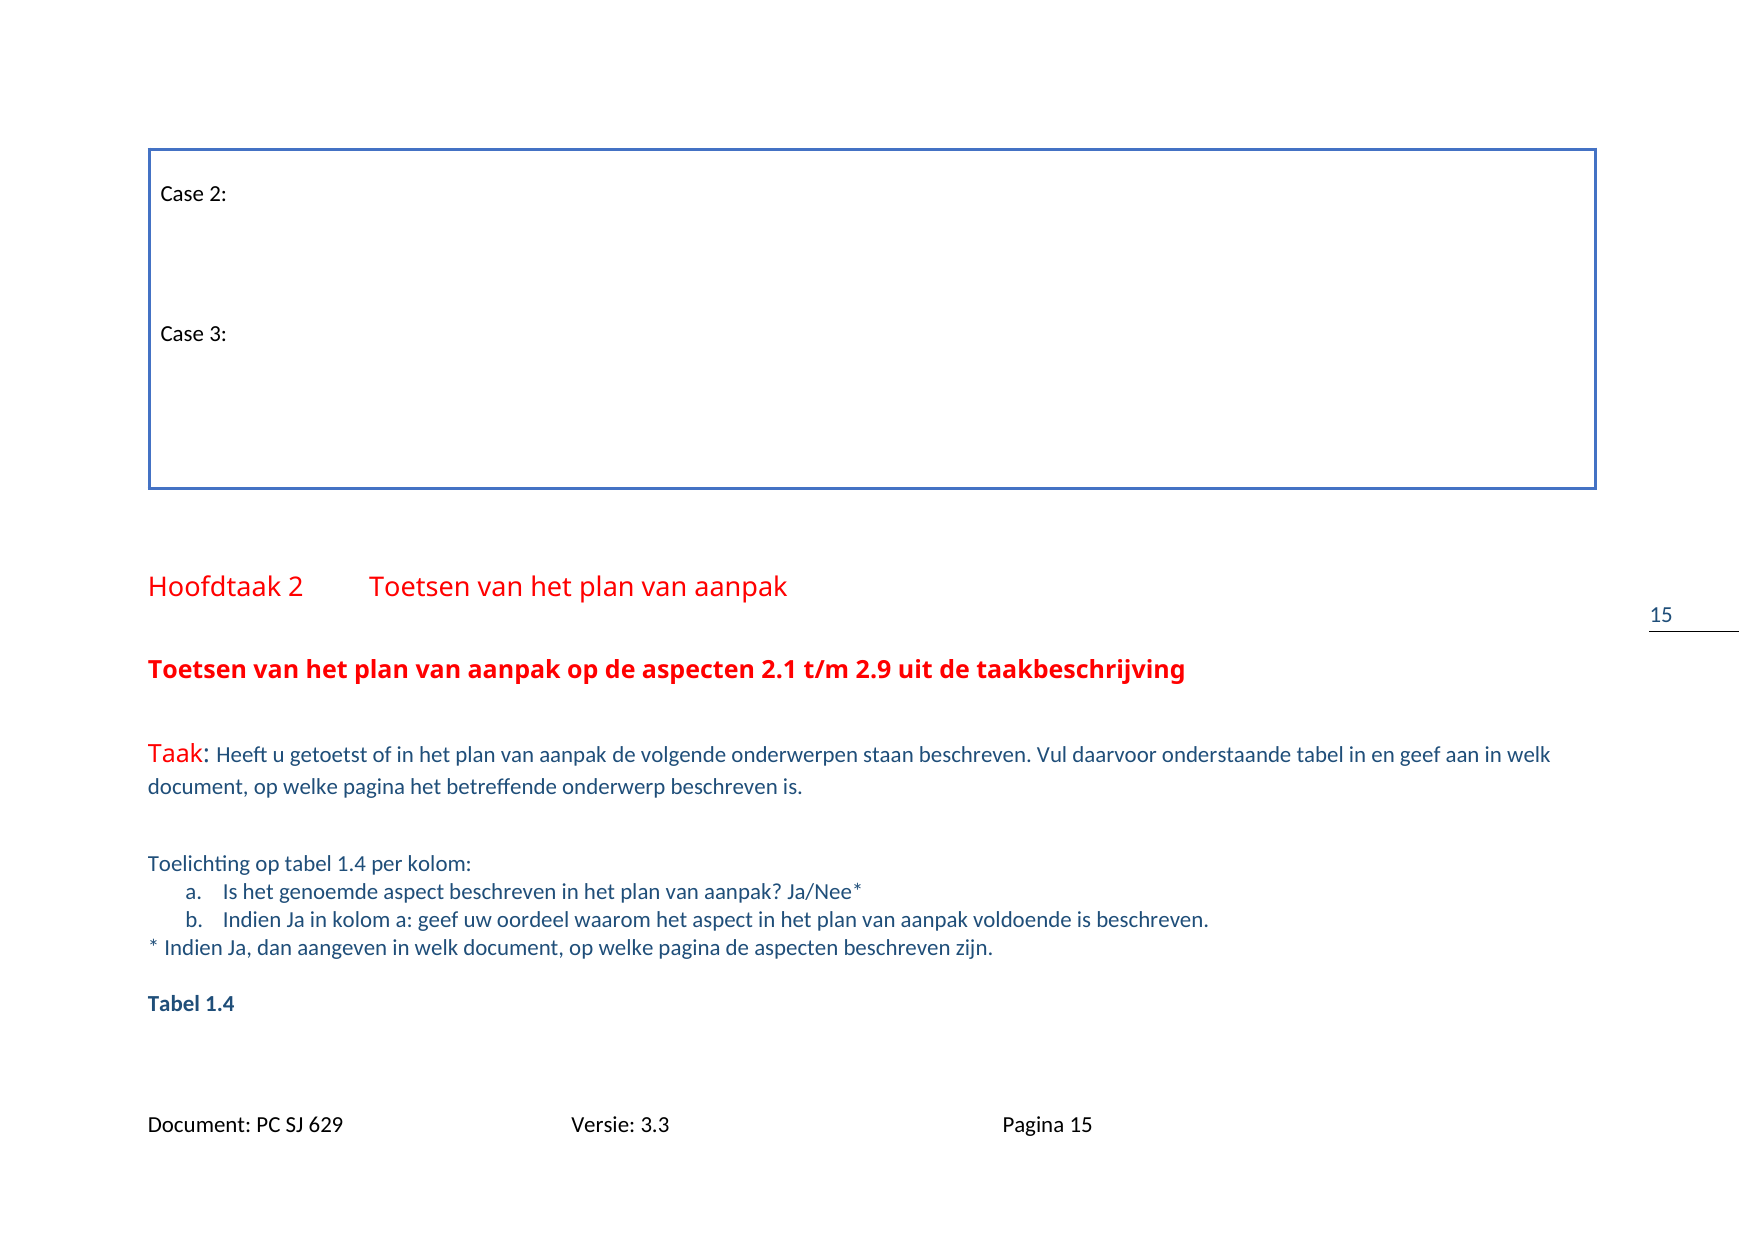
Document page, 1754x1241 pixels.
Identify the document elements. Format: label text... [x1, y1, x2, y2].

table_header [151, 151, 1594, 487]
subtitle Taak: Heeft u getoetst of in het plan van aanpak de volgende onderwerpen staan beschreven. Vul daarvoor onderstaande tabel in en geef aan in welk document, op welke pagina het betreffende onderwerp beschreven is. [148, 736, 1606, 800]
list Tabel 1.4 [148, 989, 1606, 1017]
list Is het genoemde aspect beschreven in het plan van aanpak? Ja/Nee* [185, 877, 1606, 905]
text Toelichting op tabel 1.4 per kolom: [148, 849, 1606, 877]
text * Indien Ja, dan aangeven in welk document, op welke pagina de aspecten beschreven zijn. [148, 933, 1606, 961]
list Indien Ja in kolom a: geef uw oordeel waarom het aspect in het plan van aanpak voldoende is beschreven. [185, 905, 1606, 933]
subtitle Toetsen van het plan van aanpak op de aspecten 2.1 t/m 2.9 uit de taakbeschrijving [148, 652, 1606, 686]
subtitle Hoofdtaak 2 Toetsen van het plan van aanpak [148, 567, 1606, 604]
